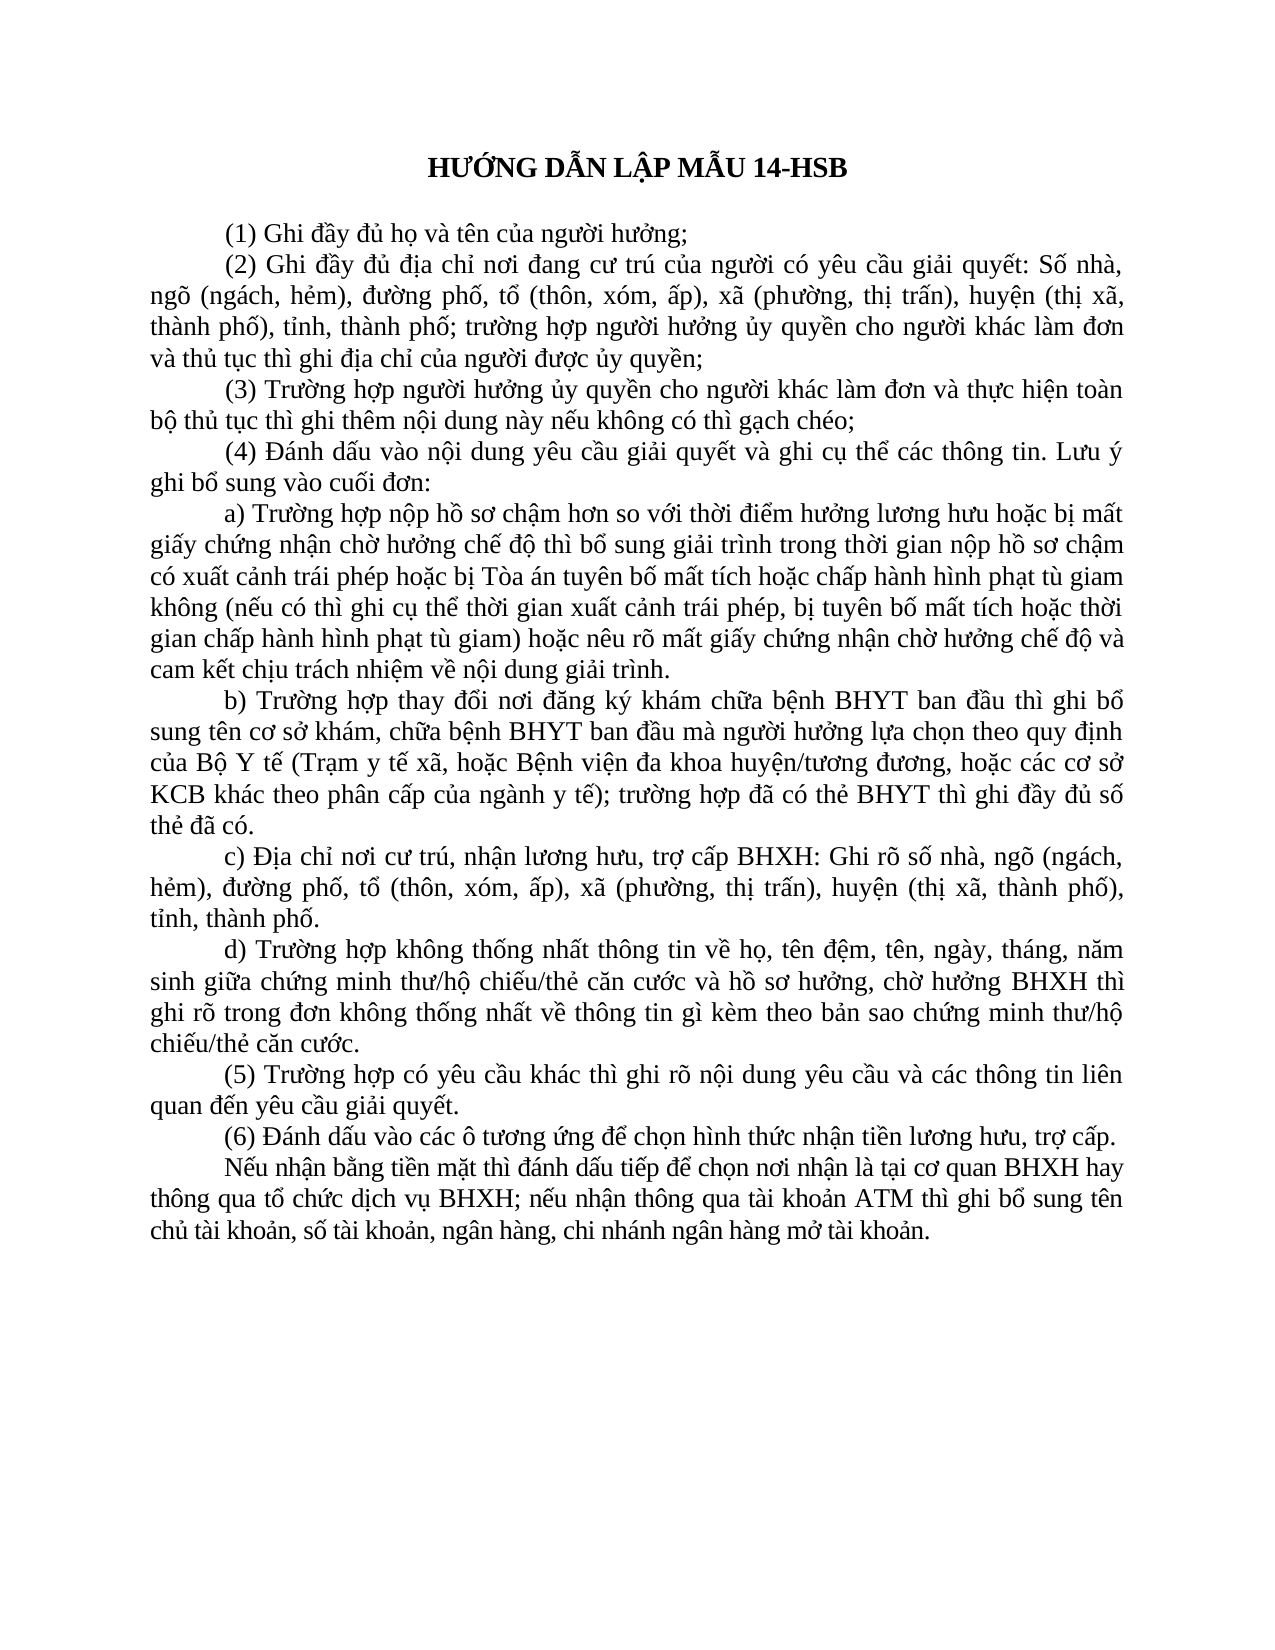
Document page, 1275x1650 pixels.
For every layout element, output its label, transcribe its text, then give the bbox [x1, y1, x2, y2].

text (3) Trường hợp người hưởng ủy quyền cho người khác làm đơn và thực hiện toàn bộ thủ tục thì ghi thêm nội dung này nếu không có thì gạch chéo; [150, 373, 1125, 435]
text HƯỚNG DẪN LẬP MẪU 14-HSB [150, 150, 1125, 183]
text (1) Ghi đầy đủ họ và tên của người hưởng; [150, 217, 1125, 248]
text (6) Đánh dấu vào các ô tương ứng để chọn hình thức nhận tiền lương hưu, trợ cấp. [150, 1120, 1125, 1151]
text (2) Ghi đầy đủ địa chỉ nơi đang cư trú của người có yêu cầu giải quyết: Số nhà, ngõ (ngách, hẻm), đường phố, tổ (thôn, xóm, ấp), xã (phường, thị trấn), huyện (thị xã, thành phố), tỉnh, thành phố; trường hợp người hưởng ủy quyền cho người khác làm đơn và thủ tục thì ghi địa chỉ của người được ủy quyền; [150, 248, 1125, 373]
text d) Trường hợp không thống nhất thông tin về họ, tên đệm, tên, ngày, tháng, năm sinh giữa chứng minh thư/hộ chiếu/thẻ căn cước và hồ sơ hưởng, chờ hưởng BHXH thì ghi rõ trong đơn không thống nhất về thông tin gì kèm theo bản sao chứng minh thư/hộ chiếu/thẻ căn cước. [150, 933, 1125, 1058]
text Nếu nhận bằng tiền mặt thì đánh dấu tiếp để chọn nơi nhận là tại cơ quan BHXH hay thông qua tổ chức dịch vụ BHXH; nếu nhận thông qua tài khoản ATM thì ghi bổ sung tên chủ tài khoản, số tài khoản, ngân hàng, chi nhánh ngân hàng mở tài khoản. [150, 1151, 1125, 1245]
text (5) Trường hợp có yêu cầu khác thì ghi rõ nội dung yêu cầu và các thông tin liên quan đến yêu cầu giải quyết. [150, 1058, 1125, 1120]
text a) Trường hợp nộp hồ sơ chậm hơn so với thời điểm hưởng lương hưu hoặc bị mất giấy chứng nhận chờ hưởng chế độ thì bổ sung giải trình trong thời gian nộp hồ sơ chậm có xuất cảnh trái phép hoặc bị Tòa án tuyên bố mất tích hoặc chấp hành hình phạt tù giam không (nếu có thì ghi cụ thể thời gian xuất cảnh trái phép, bị tuyên bố mất tích hoặc thời gian chấp hành hình phạt tù giam) hoặc nêu rõ mất giấy chứng nhận chờ hưởng chế độ và cam kết chịu trách nhiệm về nội dung giải trình. [150, 497, 1125, 684]
text (4) Đánh dấu vào nội dung yêu cầu giải quyết và ghi cụ thể các thông tin. Lưu ý ghi bổ sung vào cuối đơn: [150, 435, 1125, 497]
text b) Trường hợp thay đổi nơi đăng ký khám chữa bệnh BHYT ban đầu thì ghi bổ sung tên cơ sở khám, chữa bệnh BHYT ban đầu mà người hưởng lựa chọn theo quy định của Bộ Y tế (Trạm y tế xã, hoặc Bệnh viện đa khoa huyện/tương đương, hoặc các cơ sở KCB khác theo phân cấp của ngành y tế); trường hợp đã có thẻ BHYT thì ghi đầy đủ số thẻ đã có. [150, 684, 1125, 840]
text c) Địa chỉ nơi cư trú, nhận lương hưu, trợ cấp BHXH: Ghi rõ số nhà, ngõ (ngách, hẻm), đường phố, tổ (thôn, xóm, ấp), xã (phường, thị trấn), huyện (thị xã, thành phố), tỉnh, thành phố. [150, 840, 1125, 933]
